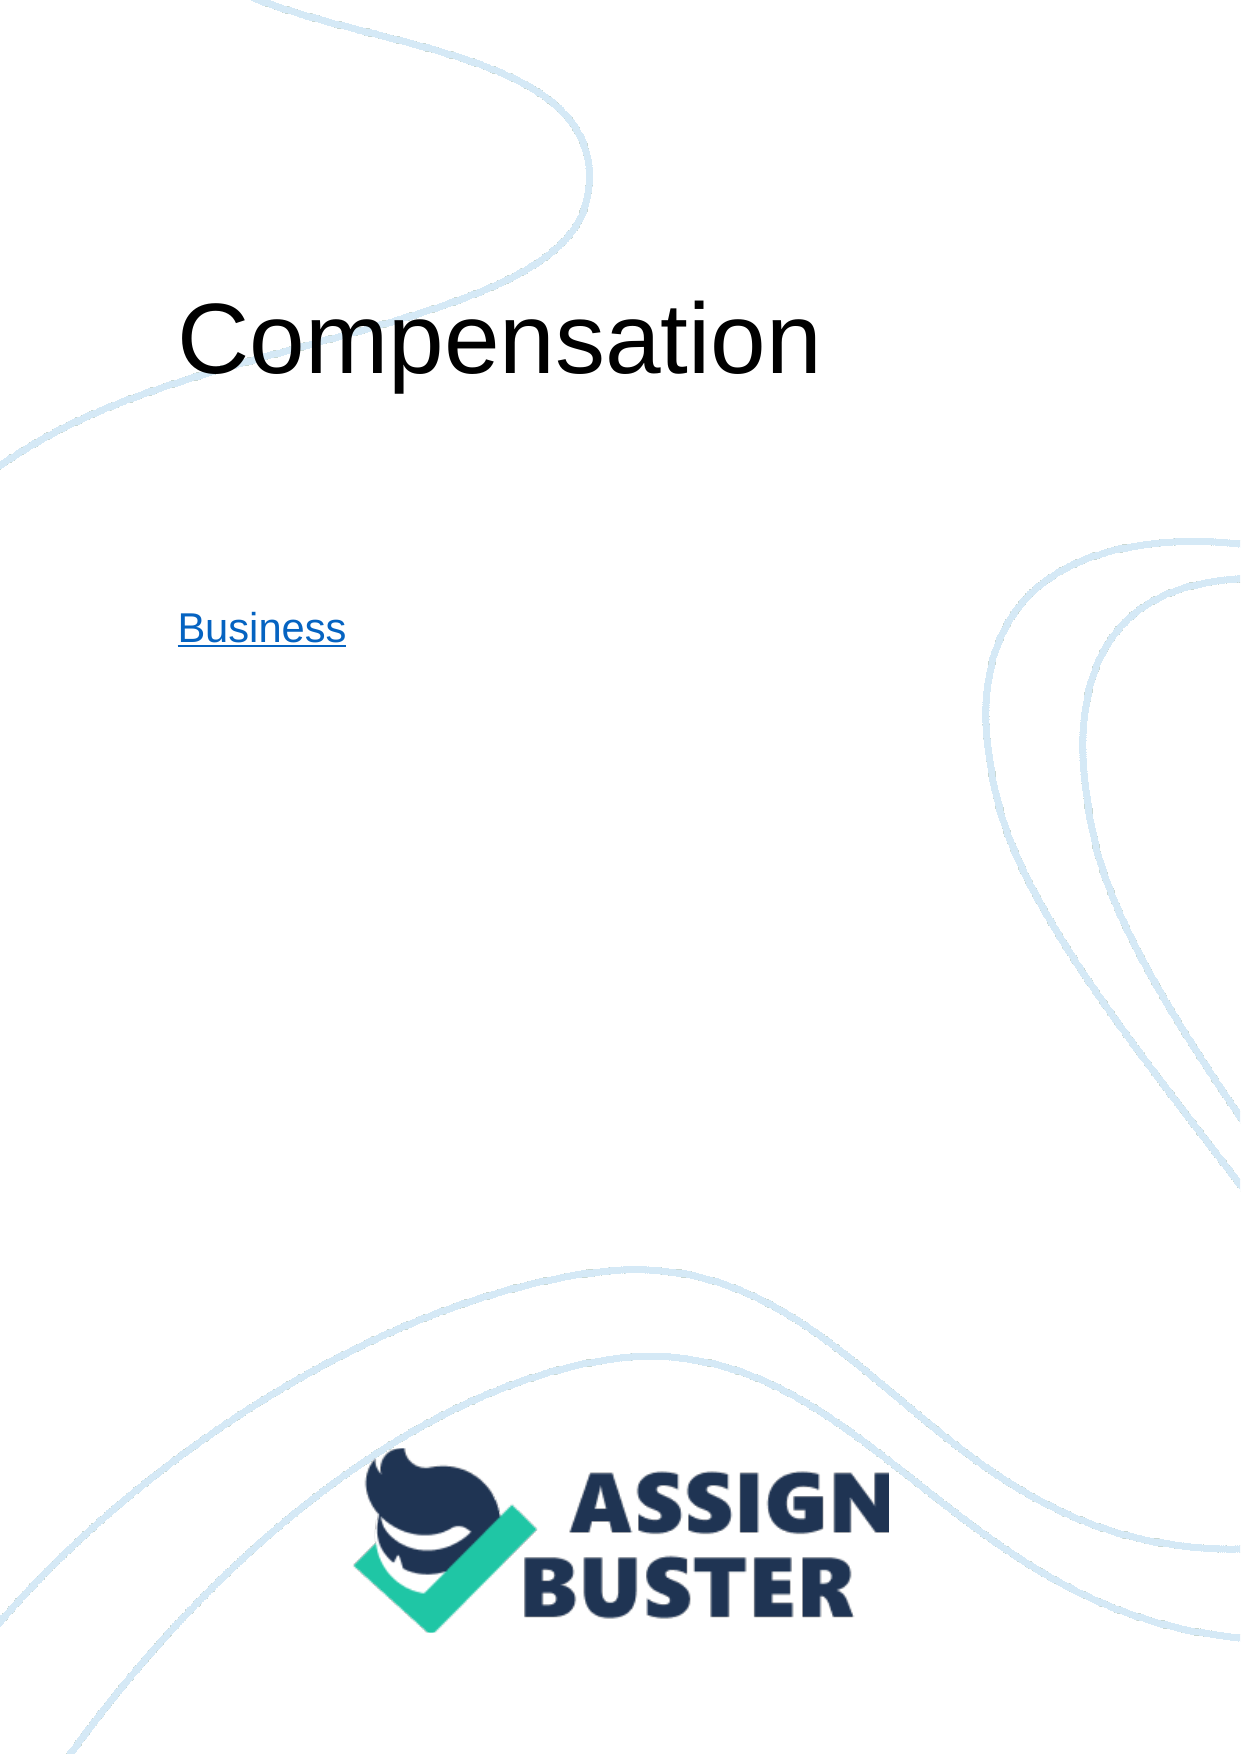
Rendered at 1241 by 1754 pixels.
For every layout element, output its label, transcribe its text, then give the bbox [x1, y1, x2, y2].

text Business [177, 604, 1152, 652]
subtitle Compensation [177, 279, 1152, 394]
picture [0, 0, 1241, 1754]
